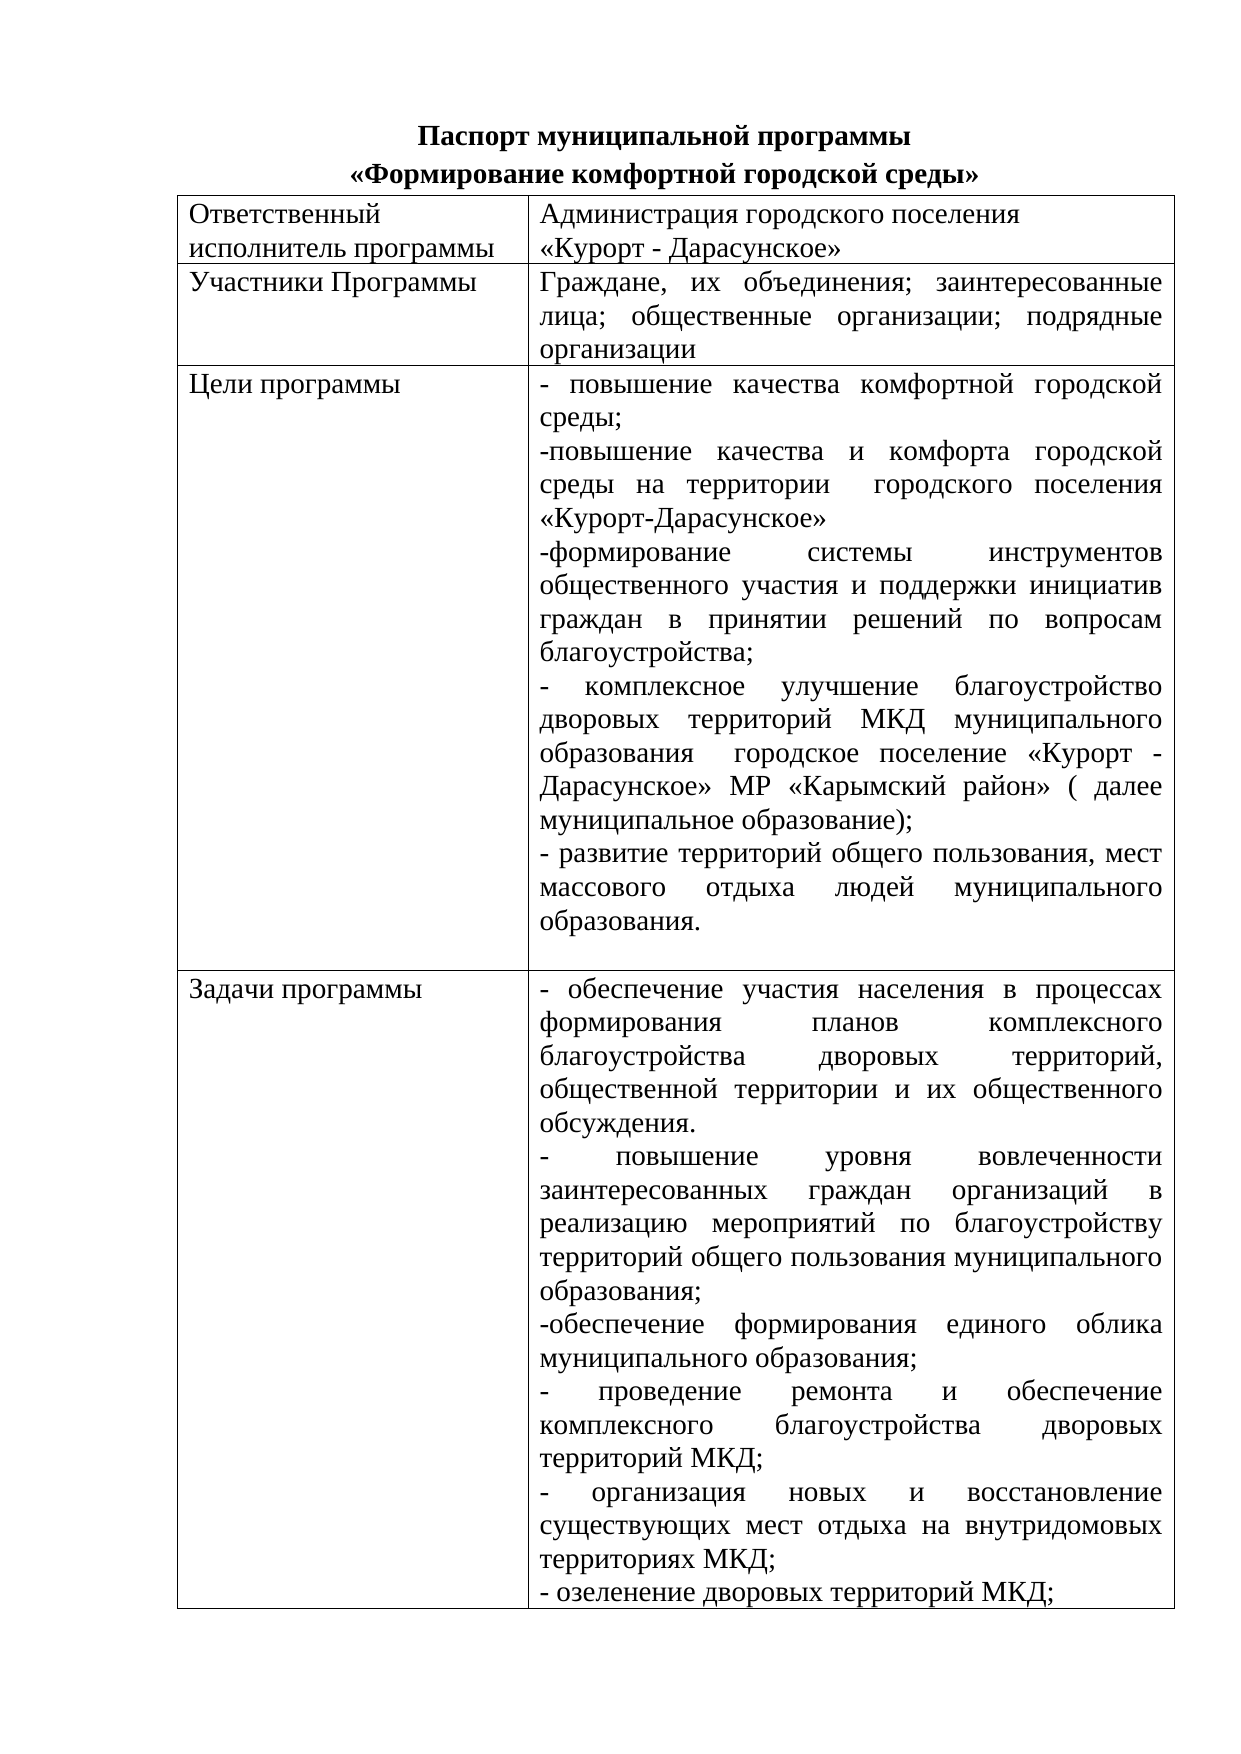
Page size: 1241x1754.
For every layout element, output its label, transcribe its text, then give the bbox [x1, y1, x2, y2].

table_cell Задачи программы [178, 971, 528, 1608]
table_cell Участники Программы [178, 264, 528, 365]
table_cell Граждане, их объединения; заинтересованные лица; общественные организации; подрядные организации [529, 264, 1174, 365]
table_header Администрация городского поселения «Курорт - Дарасунское» [529, 196, 1174, 263]
text Паспорт муниципальной программы [177, 118, 1152, 152]
text «Формирование комфортной городской среды» [177, 157, 1152, 190]
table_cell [529, 971, 1174, 1608]
table_header Ответственный исполнитель программы [178, 196, 528, 263]
table_cell - повышение качества комфортной городской среды; -повышение качества и комфорта городской среды на территории городского поселения «Курорт-Дарасунское» -формирование системы инструментов общественного участия и поддержки инициатив граждан в принятии решений по вопросам благоустройства; - комплексное улучшение благоустройство дворовых территорий МКД муниципального образования городское поселение «Курорт - Дарасунское» МР «Карымский район» ( далее муниципальное образование); - развитие территорий общего пользования, мест массового отдыха людей муниципального образования. [529, 366, 1174, 970]
table_cell Цели программы [178, 366, 528, 970]
